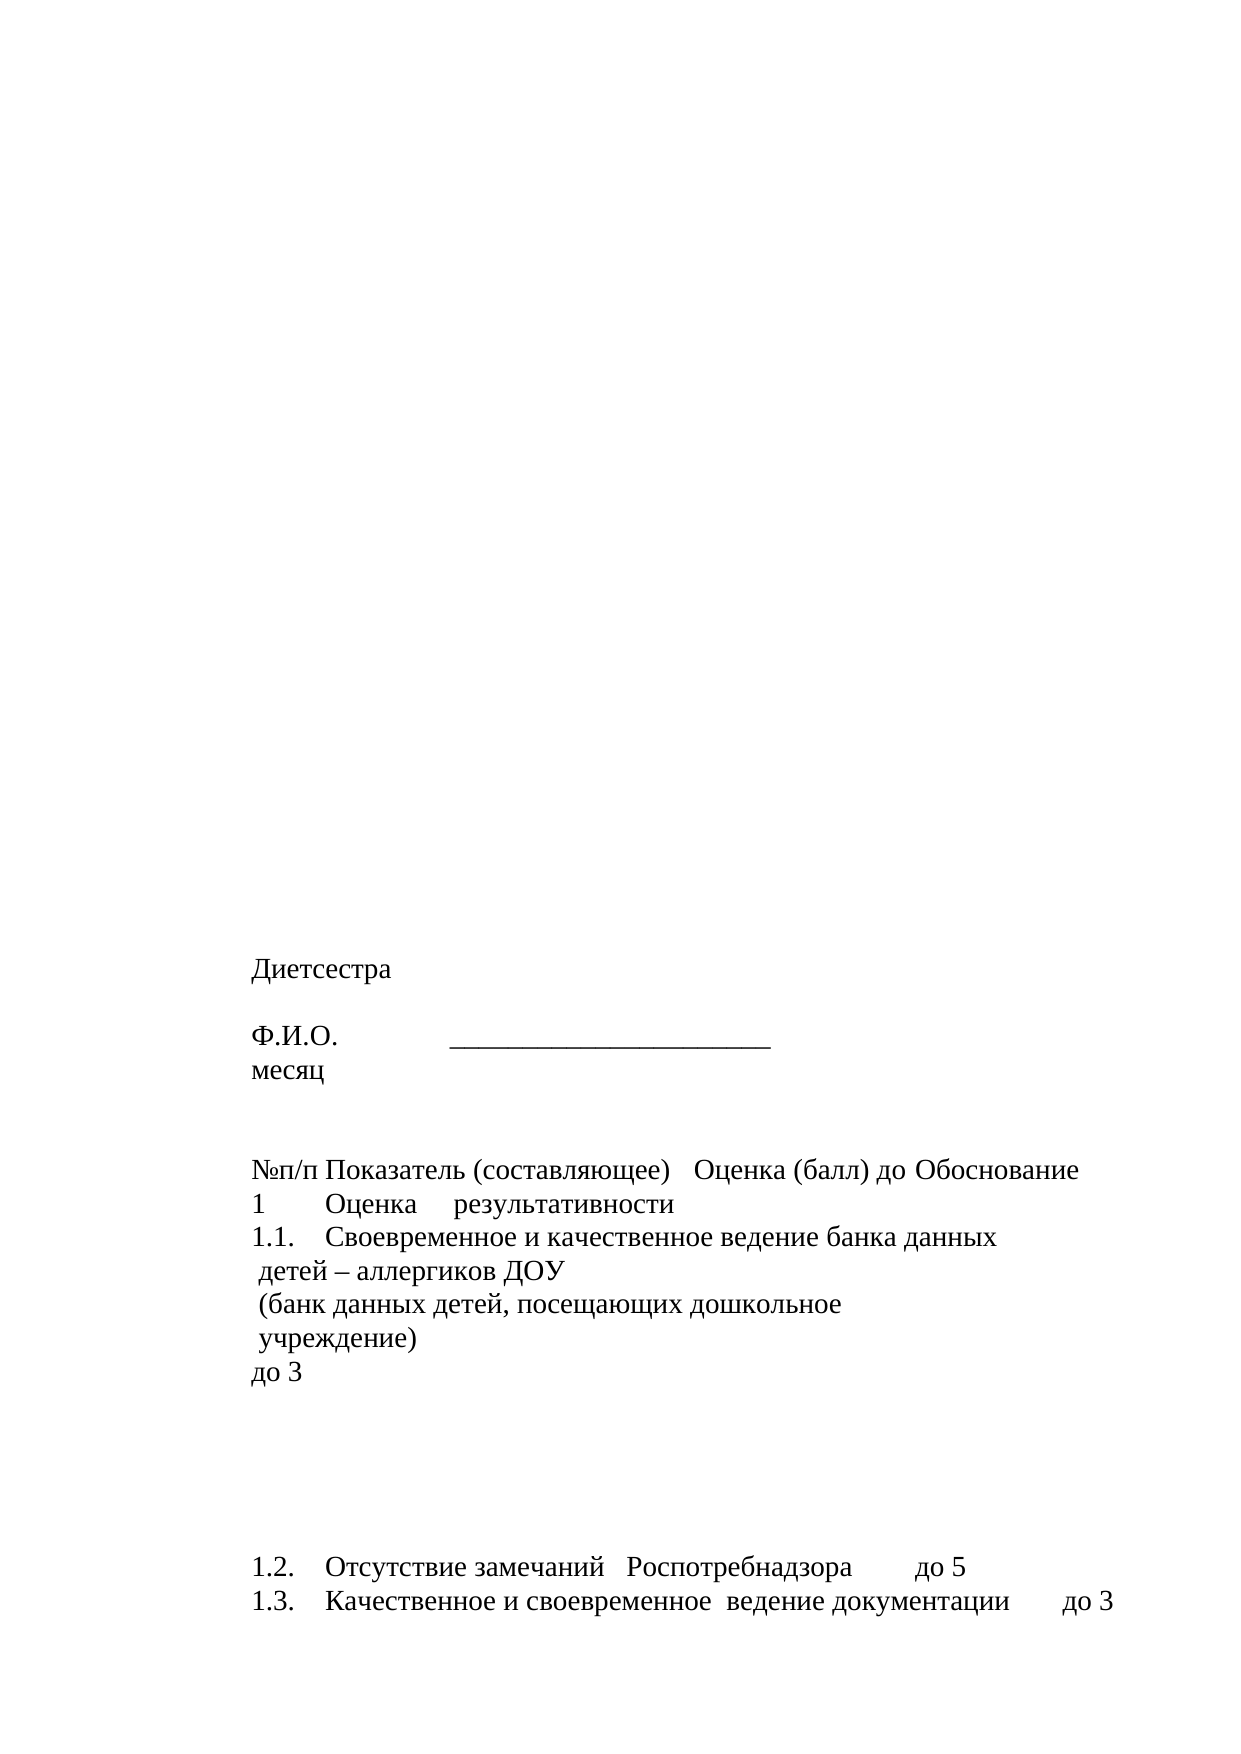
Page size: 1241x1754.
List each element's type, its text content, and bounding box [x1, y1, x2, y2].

text учреждение) [177, 1320, 1152, 1354]
text Ф.И.О. ______________________ месяц [177, 1018, 1152, 1085]
text 1 Оценка результативности [177, 1186, 1152, 1219]
text 1.1. Своевременное и качественное ведение банка данных [177, 1219, 1152, 1253]
text детей – аллергиков ДОУ [177, 1253, 1152, 1287]
text 1.3. Качественное и своевременное ведение документации до 3 [177, 1583, 1152, 1616]
text Диетсестра [177, 951, 1152, 985]
text №п/п Показатель (составляющее) Оценка (балл) до Обоснование [177, 1152, 1152, 1186]
text до 3 [177, 1354, 1152, 1387]
text (банк данных детей, посещающих дошкольное [177, 1287, 1152, 1320]
text 1.2. Отсутствие замечаний Роспотребнадзора до 5 [177, 1549, 1152, 1583]
